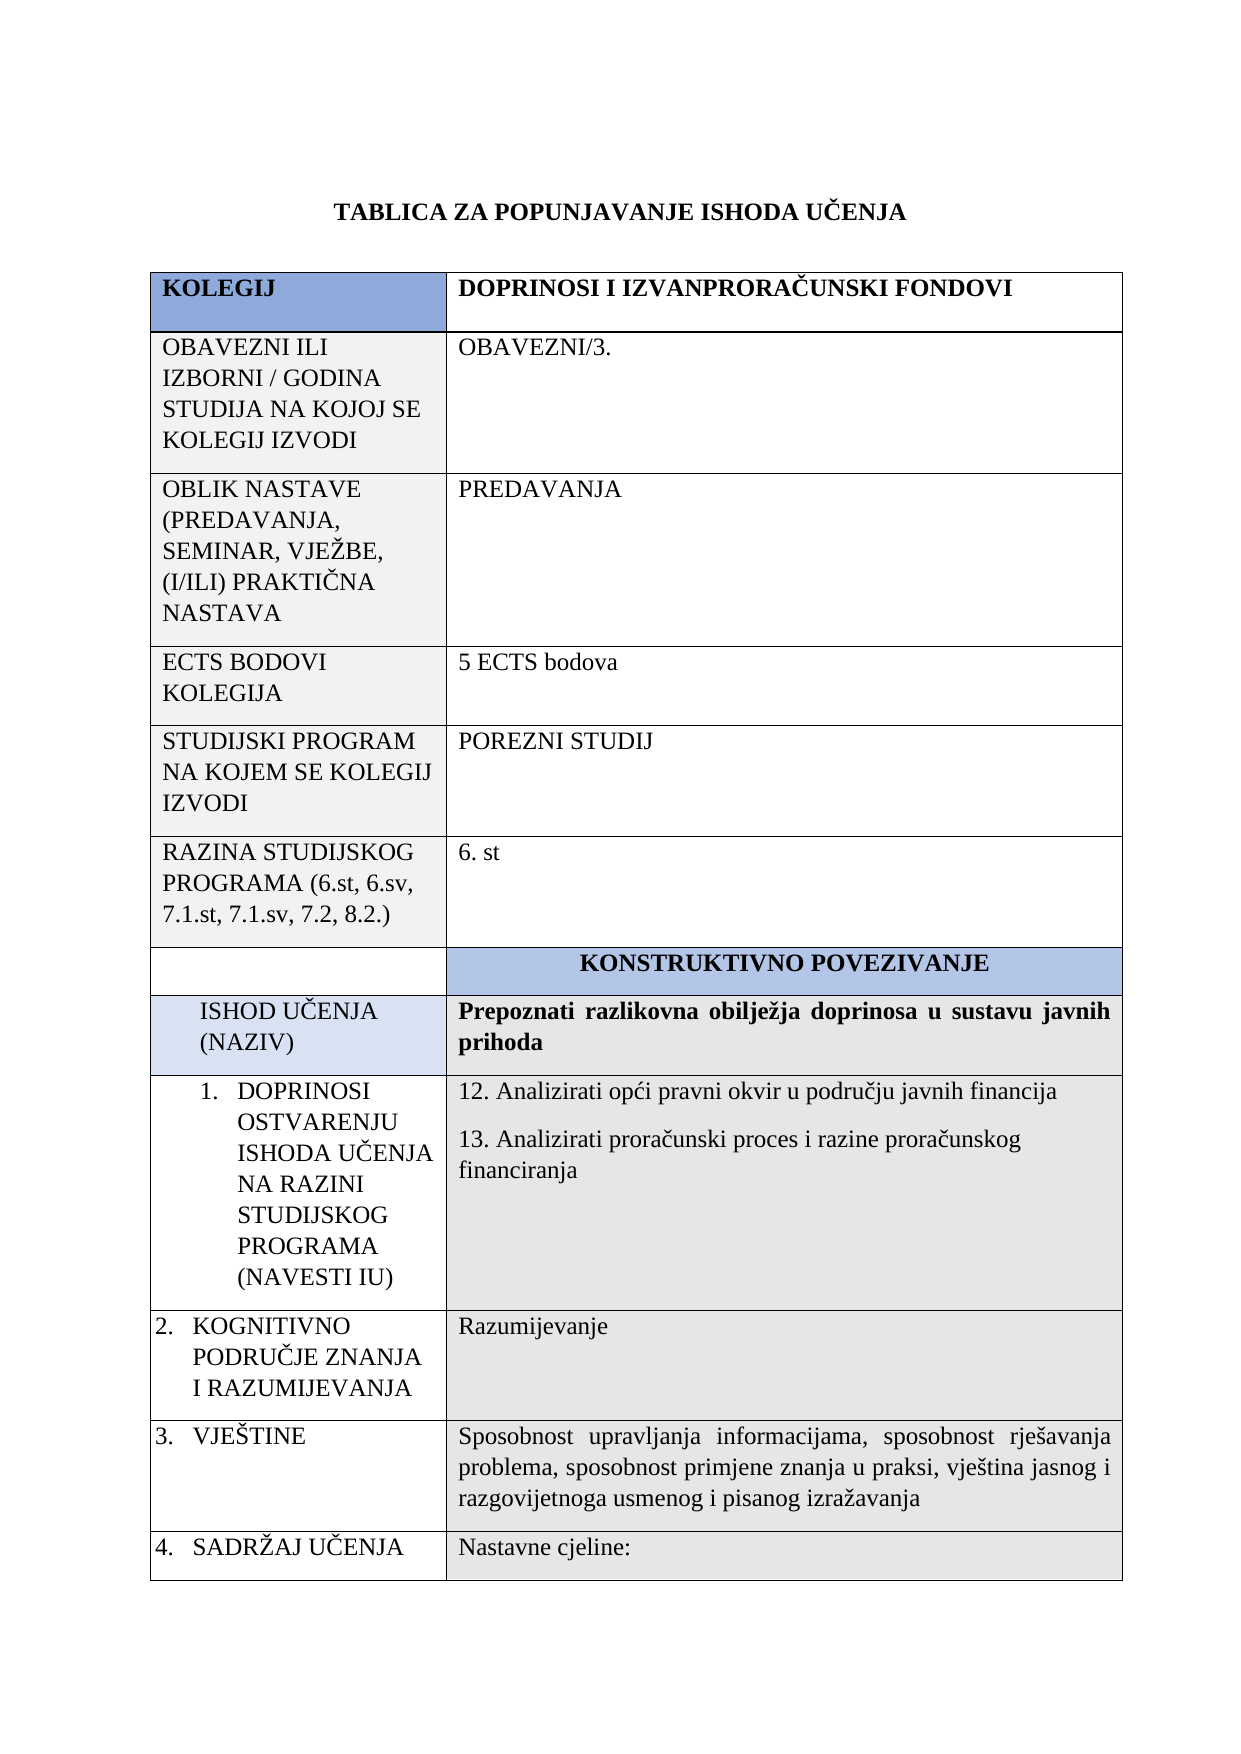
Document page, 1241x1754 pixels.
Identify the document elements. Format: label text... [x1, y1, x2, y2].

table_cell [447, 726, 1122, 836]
text TABLICA ZA POPUNJAVANJE ISHODA UČENJA [148, 199, 1093, 225]
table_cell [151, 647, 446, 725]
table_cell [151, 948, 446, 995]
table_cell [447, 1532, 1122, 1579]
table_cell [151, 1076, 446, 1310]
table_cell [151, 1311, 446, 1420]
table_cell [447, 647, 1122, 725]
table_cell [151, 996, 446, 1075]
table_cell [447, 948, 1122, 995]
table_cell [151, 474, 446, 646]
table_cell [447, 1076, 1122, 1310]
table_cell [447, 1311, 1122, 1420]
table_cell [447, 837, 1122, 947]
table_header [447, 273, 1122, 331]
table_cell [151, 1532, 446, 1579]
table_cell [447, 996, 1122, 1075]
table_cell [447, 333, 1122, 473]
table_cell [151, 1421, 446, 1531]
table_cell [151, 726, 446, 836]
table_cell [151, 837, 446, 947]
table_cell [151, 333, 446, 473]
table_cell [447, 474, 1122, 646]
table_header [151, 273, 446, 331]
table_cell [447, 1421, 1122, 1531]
